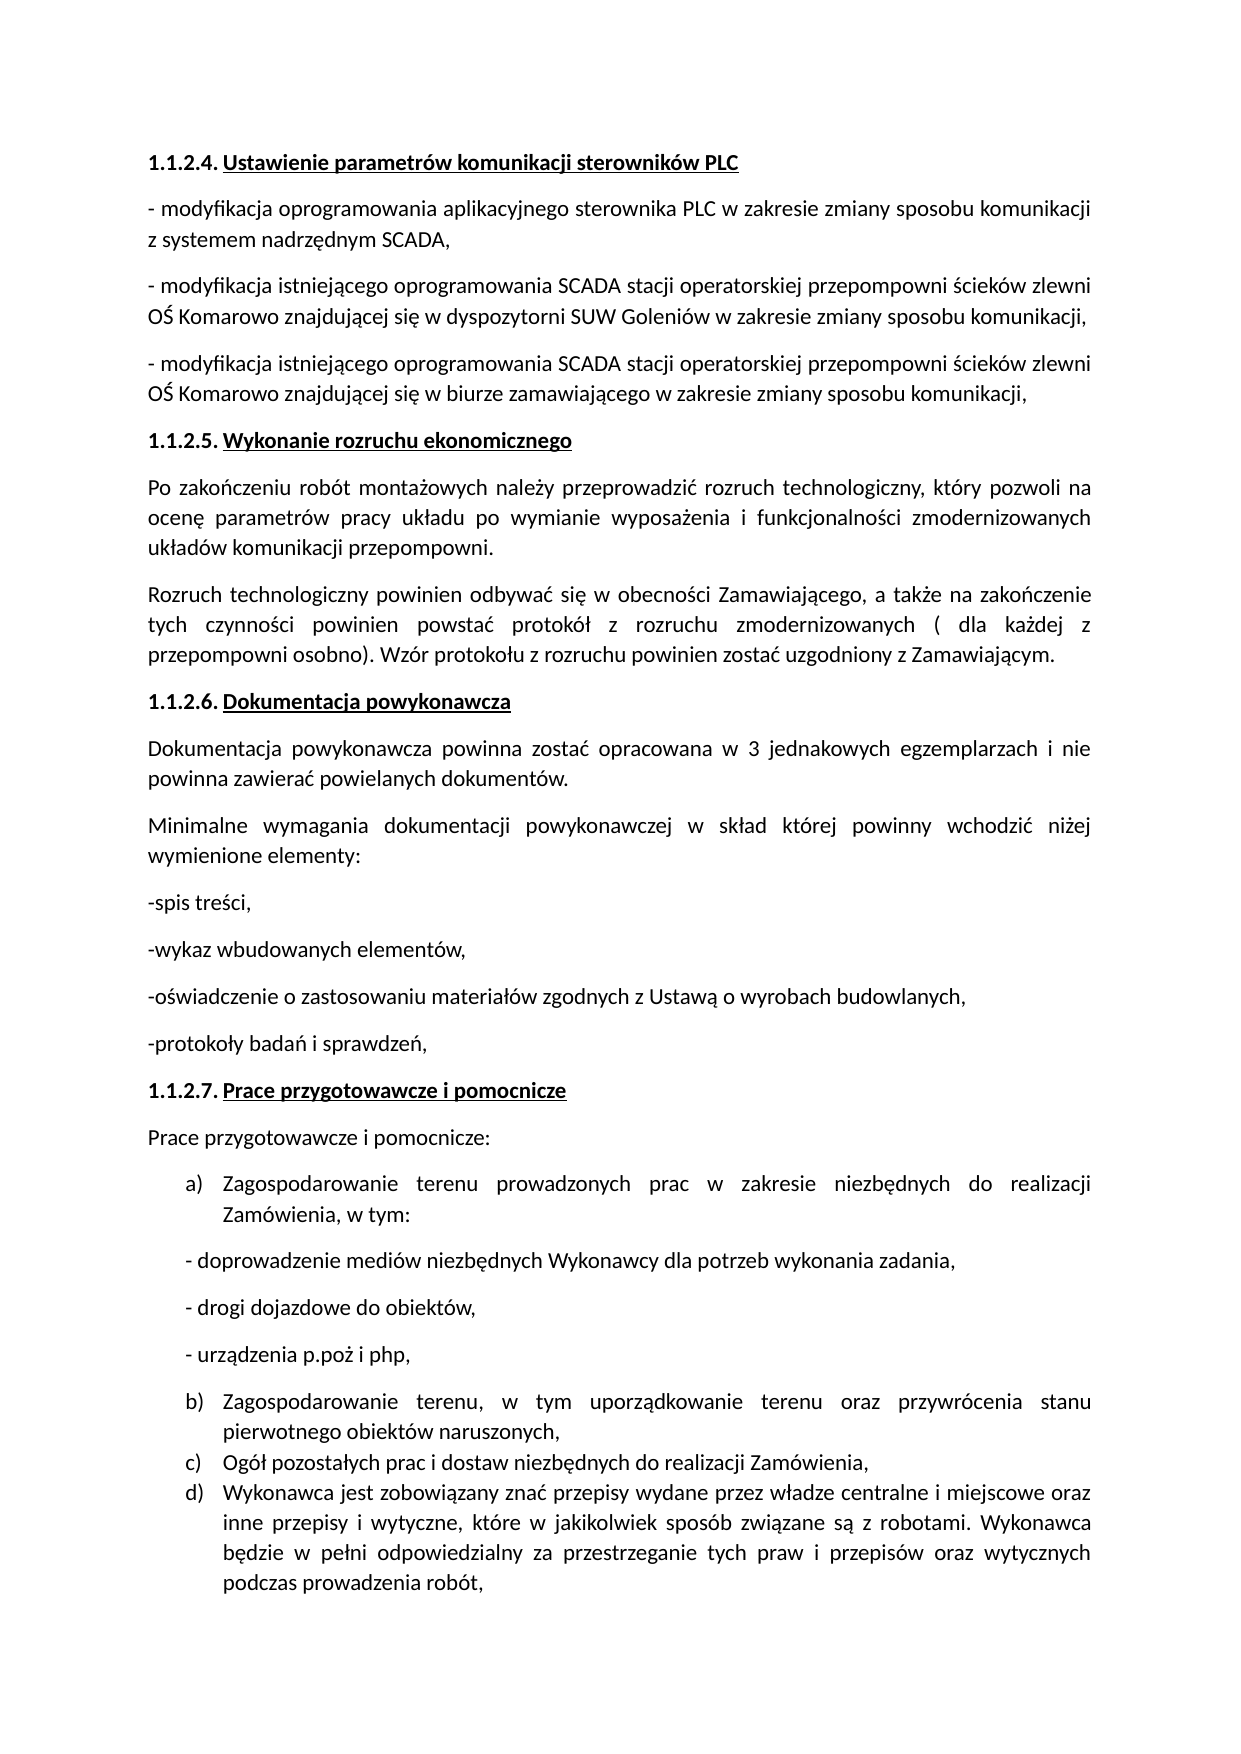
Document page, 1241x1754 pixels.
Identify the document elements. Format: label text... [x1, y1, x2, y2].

text - modyfikacja istniejącego oprogramowania SCADA stacji operatorskiej przepompowni ścieków zlewni OŚ Komarowo znajdującej się w biurze zamawiającego w zakresie zmiany sposobu komunikacji, [148, 349, 1093, 407]
list Wykonanie rozruchu ekonomicznego [148, 426, 1093, 454]
list Ustawienie parametrów komunikacji sterowników PLC [148, 148, 1093, 176]
list Wykonawca jest zobowiązany znać przepisy wydane przez władze centralne i miejscowe oraz inne przepisy i wytyczne, które w jakikolwiek sposób związane są z robotami. Wykonawca będzie w pełni odpowiedzialny za przestrzeganie tych praw i przepisów oraz wytycznych podczas prowadzenia robót, [185, 1478, 1093, 1596]
text - drogi dojazdowe do obiektów, [185, 1293, 1093, 1321]
list Zagospodarowanie terenu prowadzonych prac w zakresie niezbędnych do realizacji Zamówienia, w tym: [185, 1169, 1093, 1228]
text -oświadczenie o zastosowaniu materiałów zgodnych z Ustawą o wyrobach budowlanych, [148, 982, 1093, 1010]
text Minimalne wymagania dokumentacji powykonawczej w skład której powinny wchodzić niżej wymienione elementy: [148, 811, 1093, 869]
text - modyfikacja oprogramowania aplikacyjnego sterownika PLC w zakresie zmiany sposobu komunikacji z systemem nadrzędnym SCADA, [148, 194, 1093, 253]
text - doprowadzenie mediów niezbędnych Wykonawcy dla potrzeb wykonania zadania, [185, 1247, 1093, 1274]
text - modyfikacja istniejącego oprogramowania SCADA stacji operatorskiej przepompowni ścieków zlewni OŚ Komarowo znajdującej się w dyspozytorni SUW Goleniów w zakresie zmiany sposobu komunikacji, [148, 272, 1093, 330]
text -spis treści, [148, 888, 1093, 916]
text Dokumentacja powykonawcza powinna zostać opracowana w 3 jednakowych egzemplarzach i nie powinna zawierać powielanych dokumentów. [148, 734, 1093, 792]
list Ogół pozostałych prac i dostaw niezbędnych do realizacji Zamówienia, [185, 1448, 1093, 1476]
text - urządzenia p.poż i php, [185, 1340, 1093, 1368]
list Prace przygotowawcze i pomocnicze [148, 1076, 1093, 1104]
text -protokoły badań i sprawdzeń, [148, 1029, 1093, 1057]
text Rozruch technologiczny powinien odbywać się w obecności Zamawiającego, a także na zakończenie tych czynności powinien powstać protokół z rozruchu zmodernizowanych ( dla każdej z przepompowni osobno). Wzór protokołu z rozruchu powinien zostać uzgodniony z Zamawiającym. [148, 580, 1093, 668]
list Dokumentacja powykonawcza [148, 687, 1093, 715]
text Prace przygotowawcze i pomocnicze: [148, 1123, 1093, 1151]
text -wykaz wbudowanych elementów, [148, 935, 1093, 963]
list Zagospodarowanie terenu, w tym uporządkowanie terenu oraz przywrócenia stanu pierwotnego obiektów naruszonych, [185, 1387, 1093, 1445]
text Po zakończeniu robót montażowych należy przeprowadzić rozruch technologiczny, który pozwoli na ocenę parametrów pracy układu po wymianie wyposażenia i funkcjonalności zmodernizowanych układów komunikacji przepompowni. [148, 473, 1093, 561]
